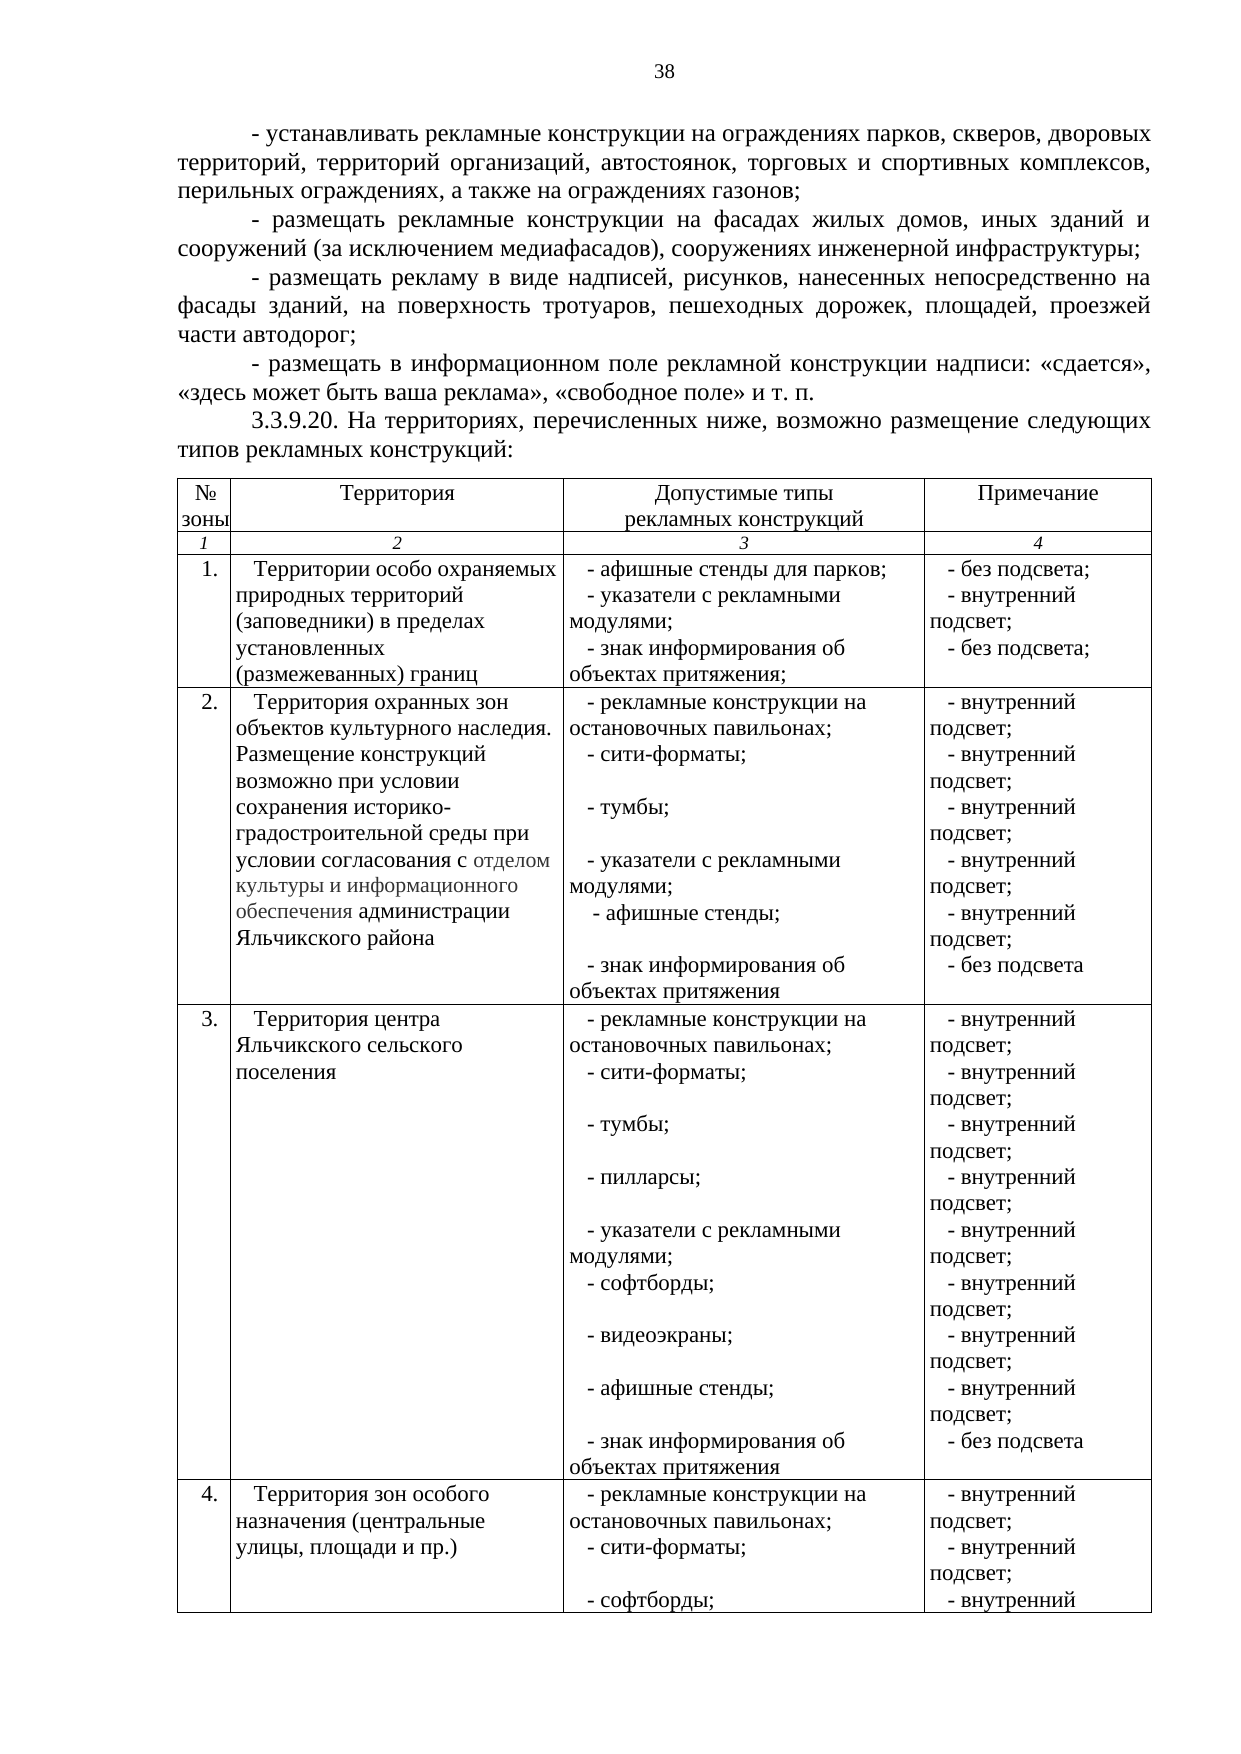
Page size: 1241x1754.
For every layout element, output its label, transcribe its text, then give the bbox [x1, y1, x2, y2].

table_cell - рекламные конструкции на остановочных павильонах; - сити-форматы; - тумбы; - пилларсы; - указатели с рекламными модулями; - софтборды; - видеоэкраны; - афишные стенды; - знак информирования об объектах притяжения [564, 1005, 924, 1479]
text - размещать рекламные конструкции на фасадах жилых домов, иных зданий и сооружений (за исключением медиафасадов), сооружениях инженерной инфраструктуры; [177, 204, 1152, 262]
table_cell - рекламные конструкции на остановочных павильонах; - сити-форматы; - тумбы; - указатели с рекламными модулями; - афишные стенды; - знак информирования об объектах притяжения [564, 688, 924, 1004]
table_cell - афишные стенды для парков; - указатели с рекламными модулями; - знак информирования об объектах притяжения; [564, 555, 924, 687]
table_cell Территория охранных зон объектов культурного наследия. Размещение конструкций возможно при условии сохранения историко-градостроительной среды при условии согласования с отделом культуры и информационного обеспечения администрации Яльчикского района [231, 688, 563, 1004]
table_cell 3. [178, 1005, 230, 1479]
table_cell - внутренний подсвет; - внутренний подсвет; - внутренний подсвет; - внутренний подсвет; - внутренний подсвет; - без подсвета [925, 688, 1151, 1004]
text - размещать рекламу в виде надписей, рисунков, нанесенных непосредственно на фасады зданий, на поверхность тротуаров, пешеходных дорожек, площадей, проезжей части автодорог; [177, 262, 1152, 348]
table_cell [925, 1480, 1151, 1612]
table_cell 2. [178, 688, 230, 1004]
table_header Примечание [925, 479, 1151, 531]
table_cell 3 [564, 532, 924, 554]
table_cell Территории особо охраняемых природных территорий (заповедники) в пределах установленных (размежеванных) границ [231, 555, 563, 687]
table_header Территория [231, 479, 563, 531]
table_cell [564, 1480, 924, 1612]
table_cell Территория центра Яльчикского сельского поселения [231, 1005, 563, 1479]
table_cell 4. [178, 1480, 230, 1612]
table_cell 2 [231, 532, 563, 554]
table_header Допустимые типы рекламных конструкций [564, 479, 924, 531]
table_cell - внутренний подсвет; - внутренний подсвет; - внутренний подсвет; - внутренний подсвет; - внутренний подсвет; - внутренний подсвет; - внутренний подсвет; - внутренний подсвет; - без подсвета [925, 1005, 1151, 1479]
text 3.3.9.20. На территориях, перечисленных ниже, возможно размещение следующих типов рекламных конструкций: [177, 406, 1152, 463]
table_cell 1. [178, 555, 230, 687]
table_cell 1 [178, 532, 230, 554]
table_cell - без подсвета; - внутренний подсвет; - без подсвета; [925, 555, 1151, 687]
text - размещать в информационном поле рекламной конструкции надписи: «сдается», «здесь может быть ваша реклама», «свободное поле» и т. п. [177, 348, 1152, 406]
text - устанавливать рекламные конструкции на ограждениях парков, скверов, дворовых территорий, территорий организаций, автостоянок, торговых и спортивных комплексов, перильных ограждениях, а также на ограждениях газонов; [177, 118, 1152, 204]
table_cell 4 [925, 532, 1151, 554]
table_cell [231, 1480, 563, 1612]
table_header № зоны [178, 479, 230, 531]
